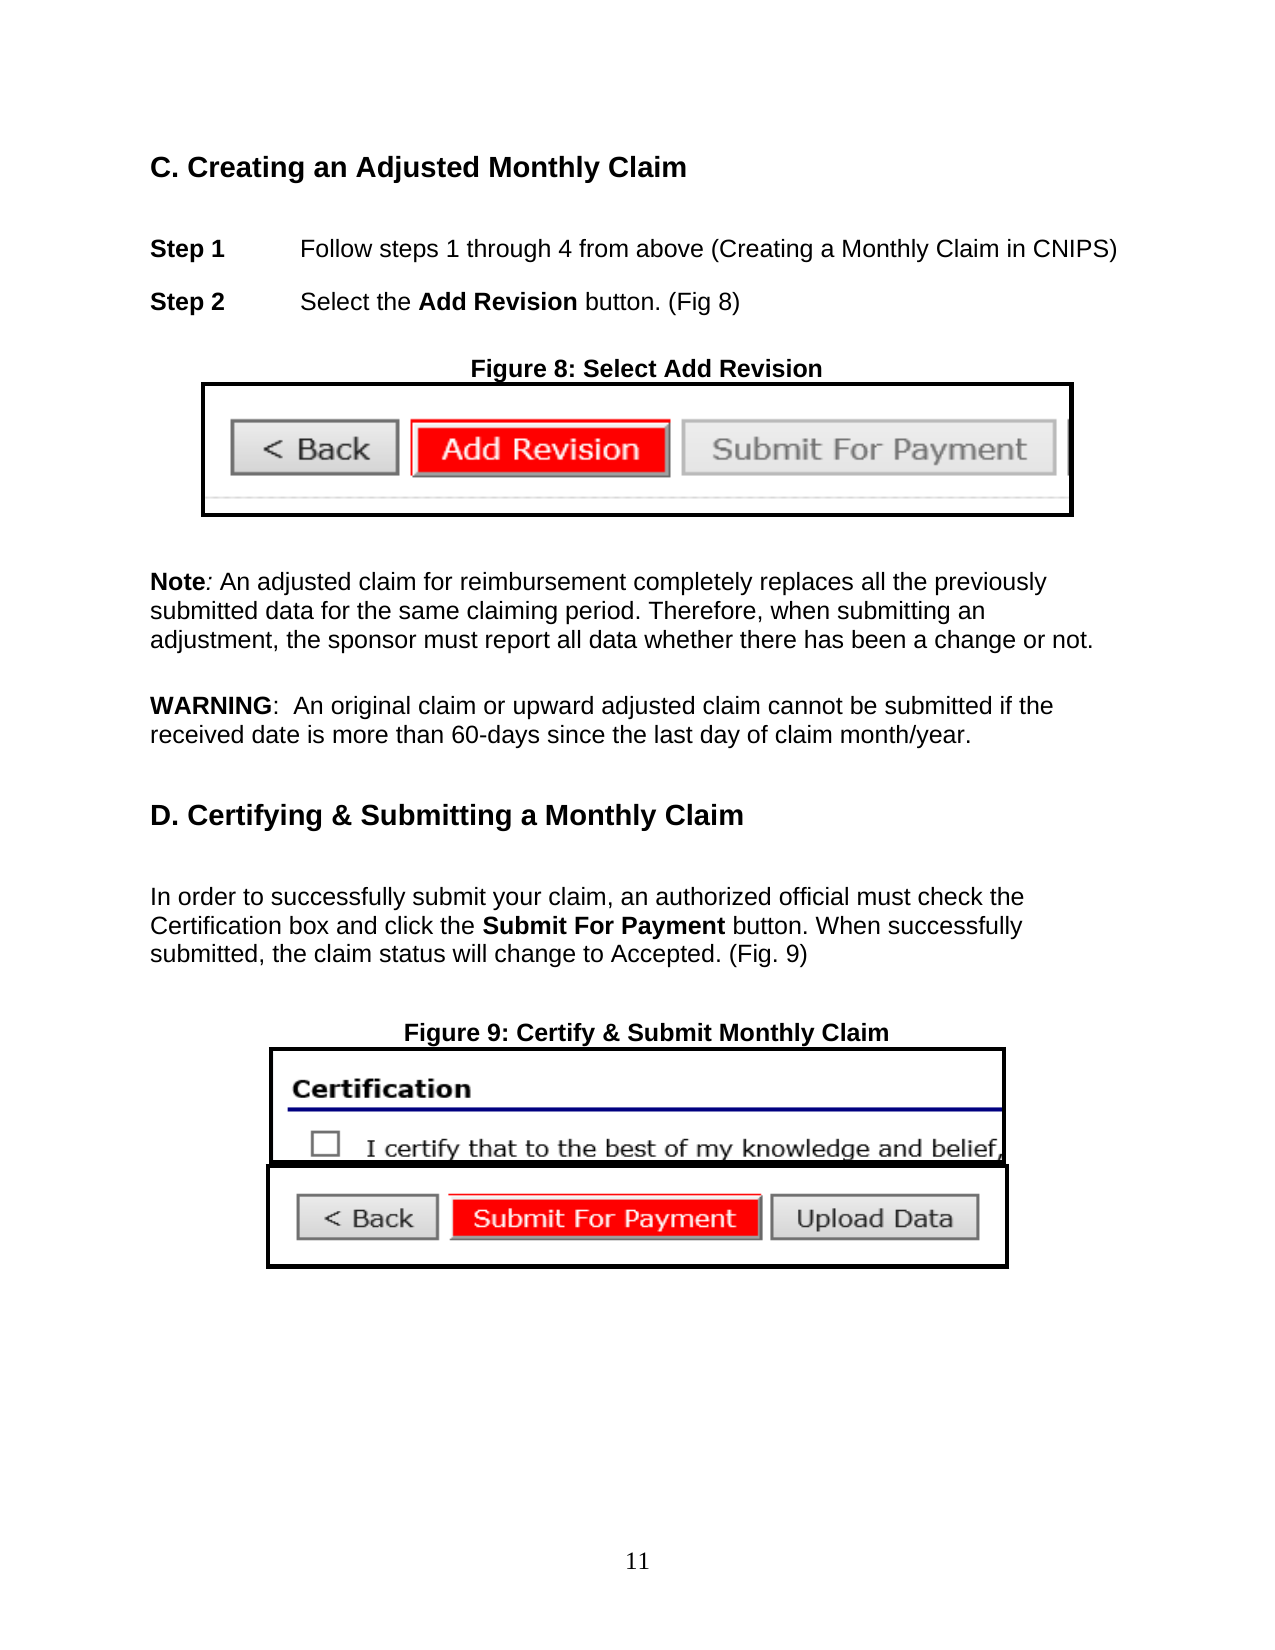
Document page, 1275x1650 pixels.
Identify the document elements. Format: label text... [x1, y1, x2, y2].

text WARNING: An original claim or upward adjusted claim cannot be submitted if the received date is more than 60-days since the last day of claim month/year. [150, 691, 1110, 748]
text Step 1 Follow steps 1 through 4 from above (Creating a Monthly Claim in CNIPS) [150, 233, 1125, 262]
picture [270, 1168, 1005, 1264]
subtitle C. Creating an Adjusted Monthly Claim [150, 150, 1125, 183]
picture [205, 386, 1069, 513]
text In order to successfully submit your claim, an authorized official must check the Certification box and click the Submit For Payment button. When successfully submitted, the claim status will change to Accepted. (Fig. 9) [150, 882, 1125, 968]
text Step 2 Select the Add Revision button. (Fig 8) [150, 287, 1125, 316]
subtitle D. Certifying & Submitting a Monthly Claim [150, 798, 1125, 832]
subtitle Figure 9: Certify & Submit Monthly Claim [169, 1018, 1125, 1047]
subtitle Figure 8: Select Add Revision [169, 353, 1125, 382]
text Note: An adjusted claim for reimbursement completely replaces all the previously submitted data for the same claiming period. Therefore, when submitting an adjustment, the sponsor must report all data whether there has been a change or not. [150, 567, 1110, 653]
picture [273, 1051, 1002, 1160]
